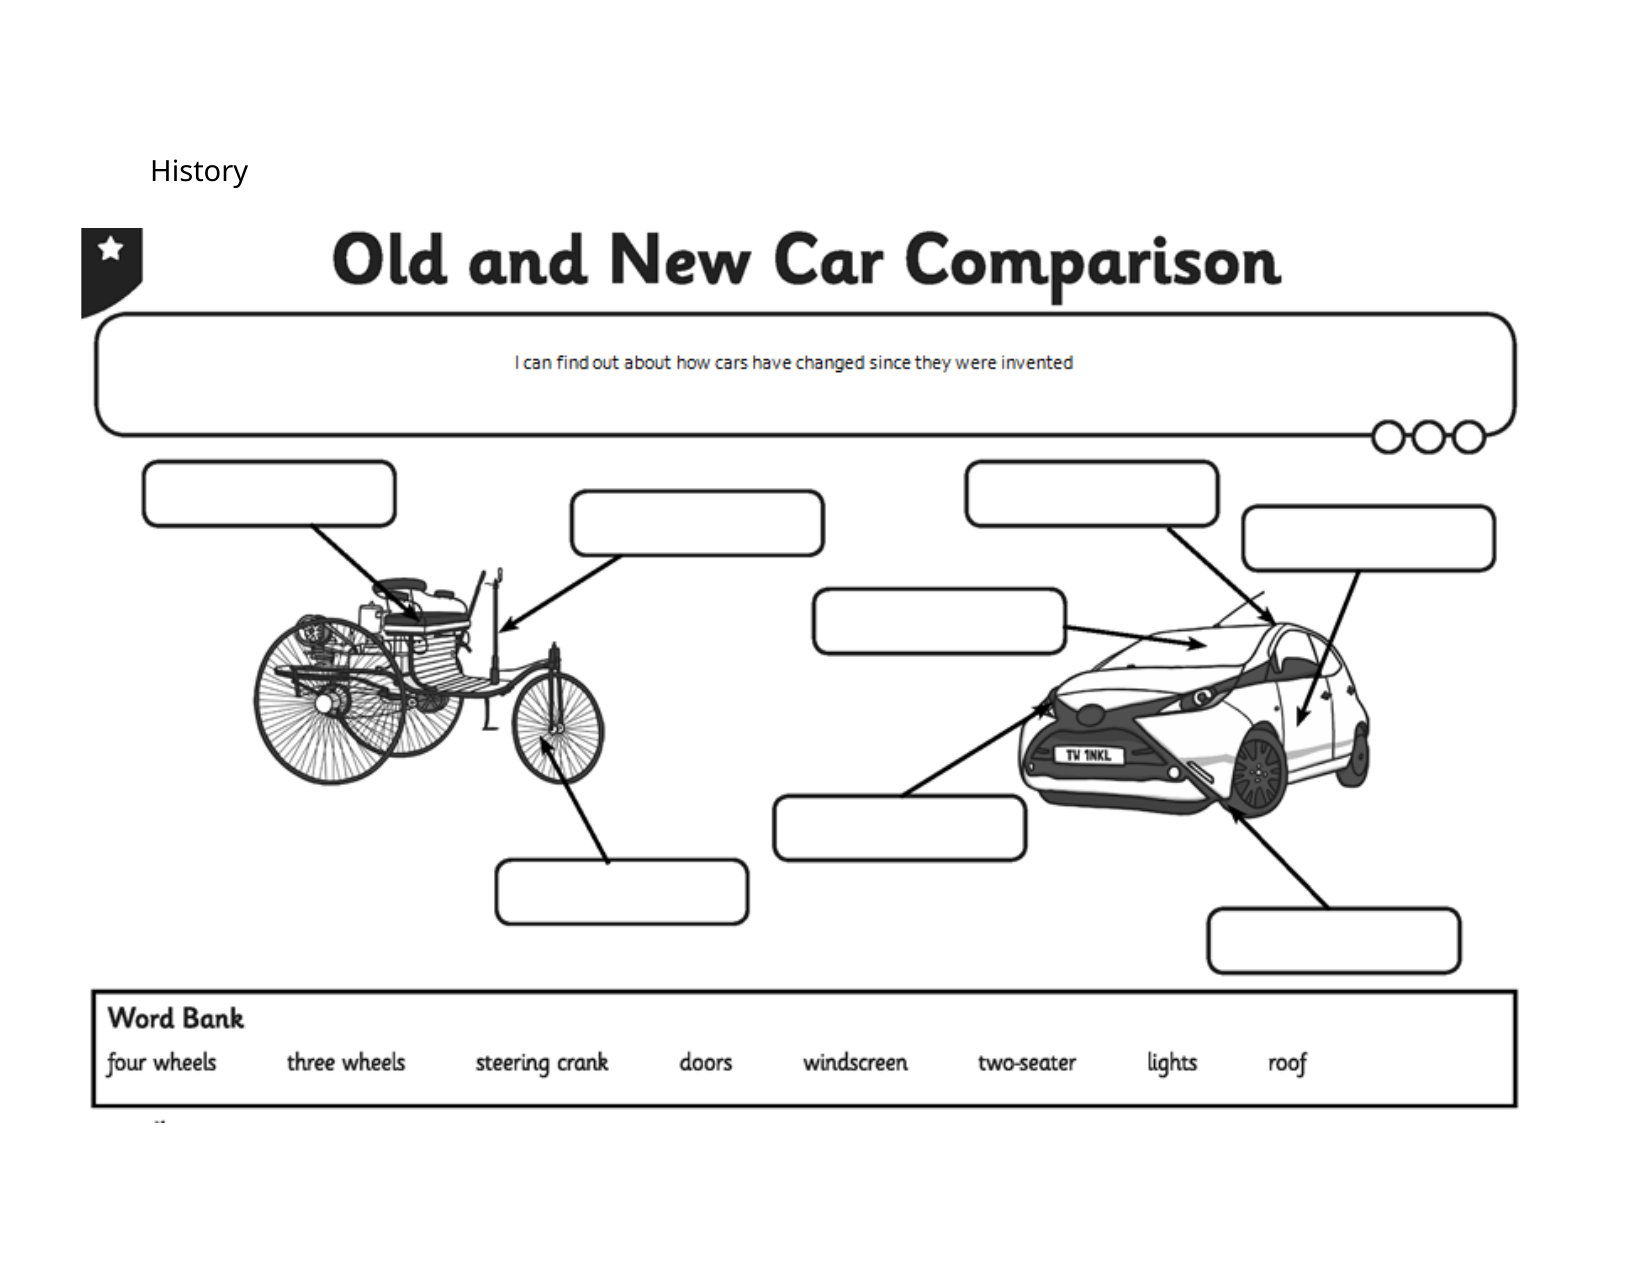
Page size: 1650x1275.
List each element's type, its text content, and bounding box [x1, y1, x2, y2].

picture [81, 228, 1529, 1123]
text History [150, 150, 1500, 190]
